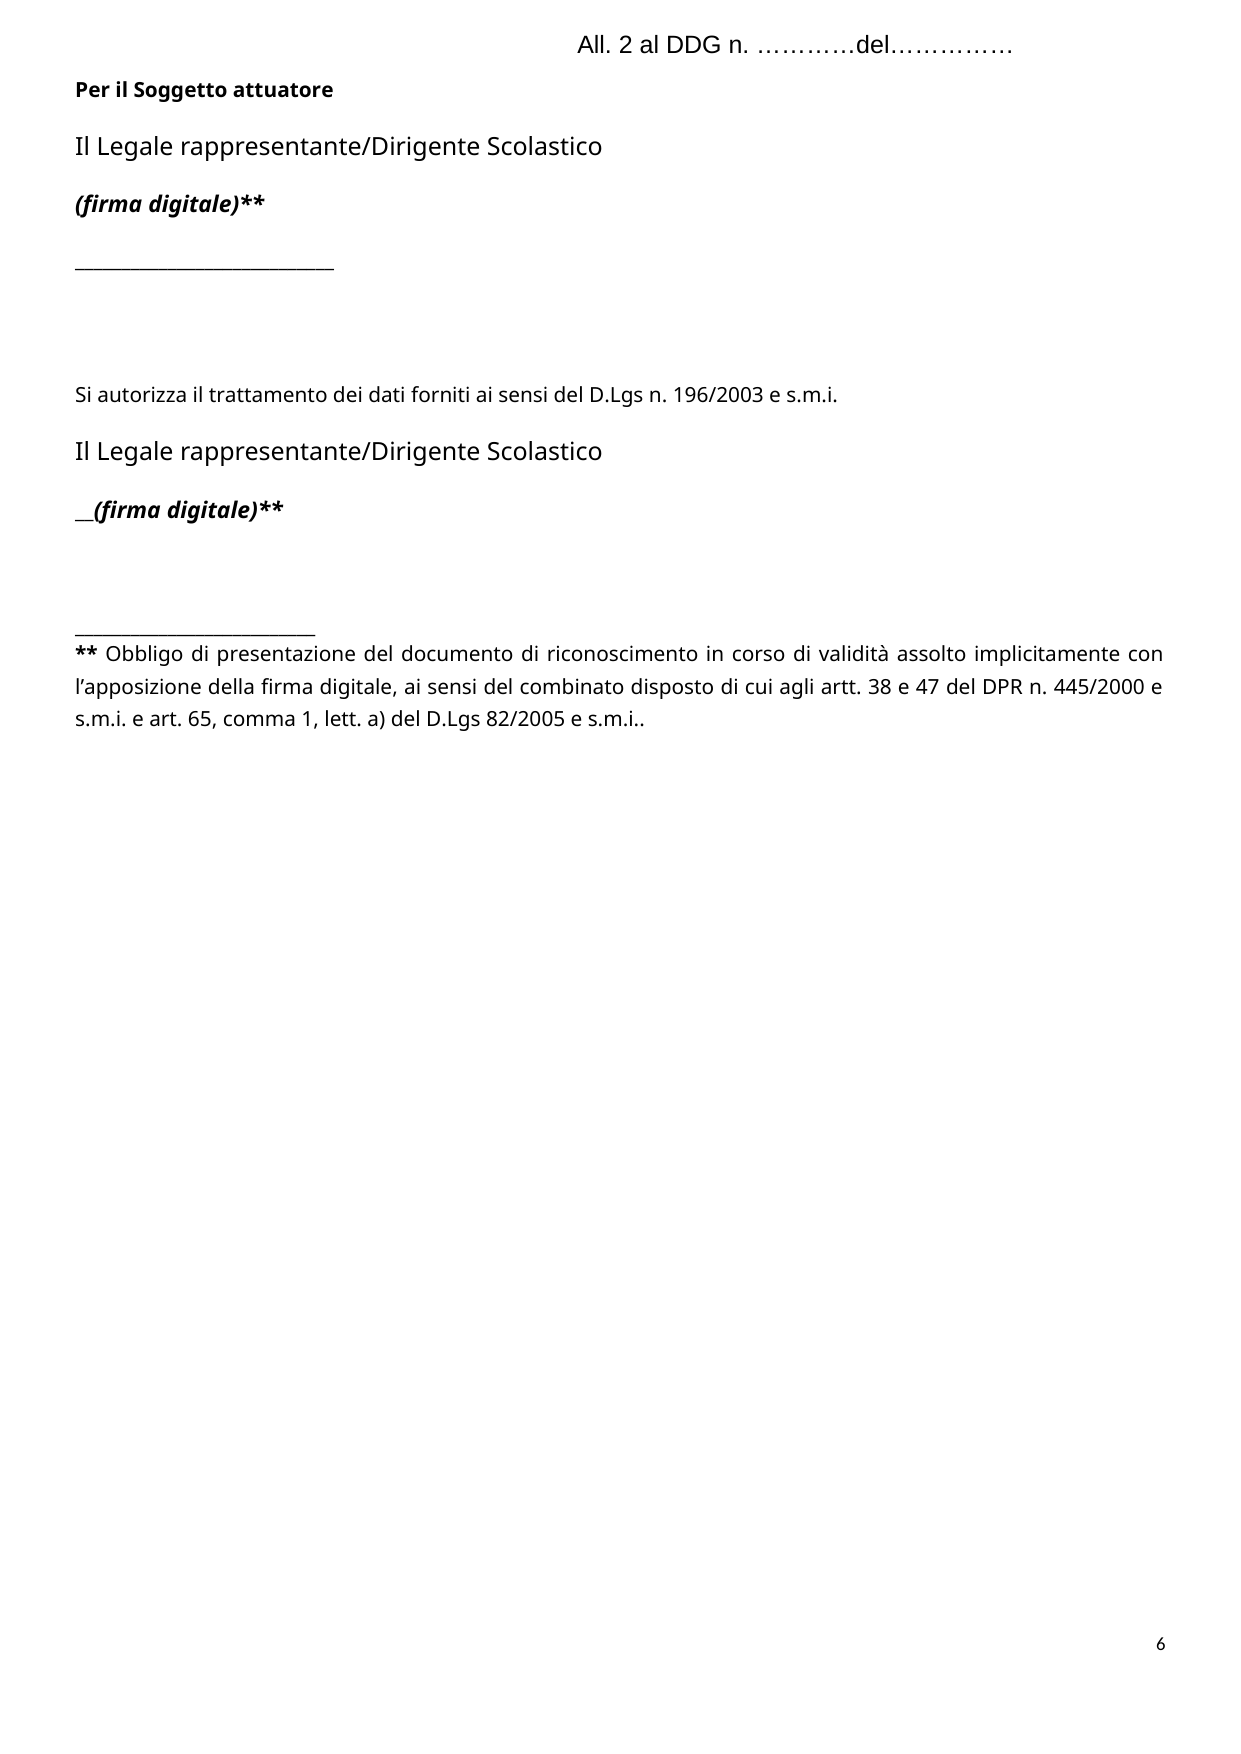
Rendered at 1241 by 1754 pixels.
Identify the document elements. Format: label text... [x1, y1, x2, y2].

text Si autorizza il trattamento dei dati forniti ai sensi del D.Lgs n. 196/2003 e s.m.i. [75, 381, 1165, 409]
text ____________________________ [75, 245, 1165, 274]
text __________________________ [75, 611, 1165, 639]
text ** Obbligo di presentazione del documento di riconoscimento in corso di validità assolto implicitamente con l’apposizione della firma digitale, ai sensi del combinato disposto di cui agli artt. 38 e 47 del DPR n. 445/2000 e s.m.i. e art. 65, comma 1, lett. a) del D.Lgs 82/2005 e s.m.i.. [75, 639, 1165, 733]
text __(firma digitale)** [75, 494, 1165, 525]
text Il Legale rappresentante/Dirigente Scolastico [75, 128, 1165, 162]
text Il Legale rappresentante/Dirigente Scolastico [75, 434, 1165, 468]
text (firma digitale)** [75, 188, 1165, 220]
text Per il Soggetto attuatore [75, 75, 1165, 103]
